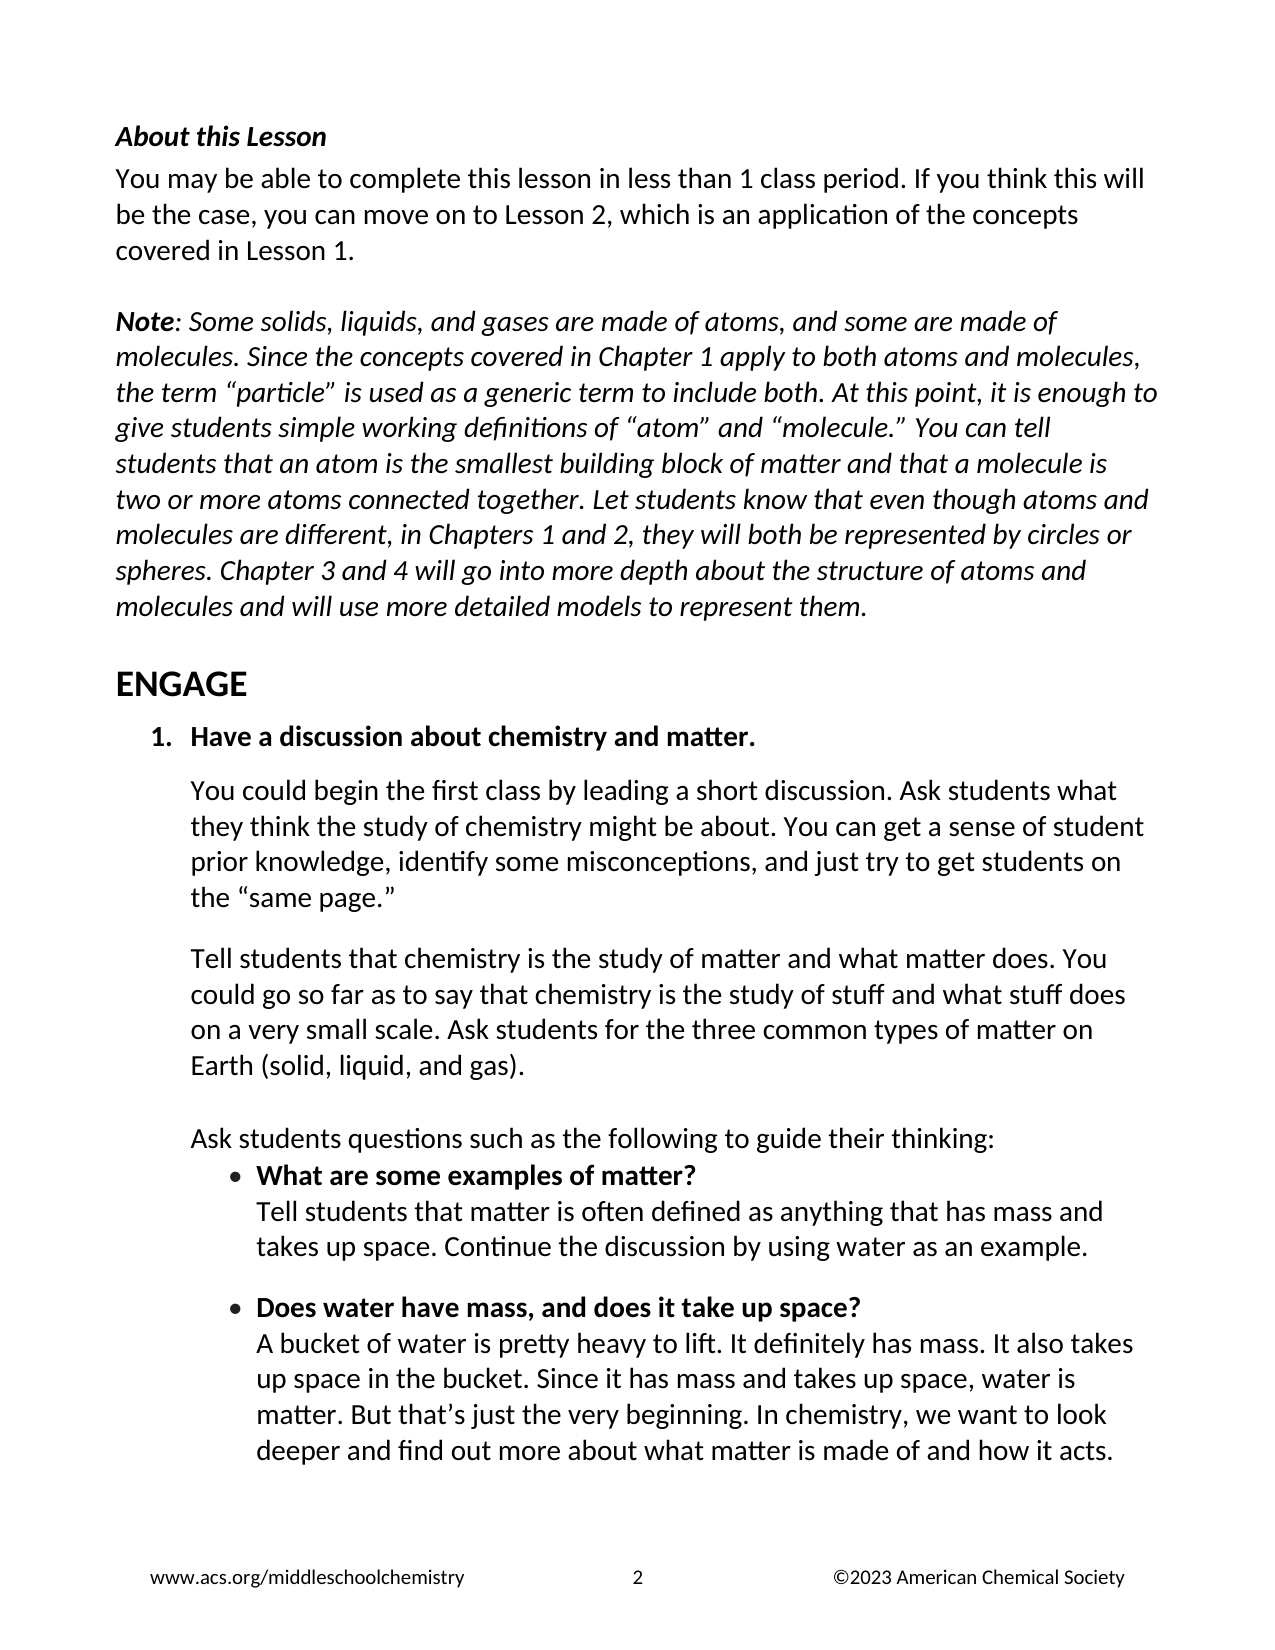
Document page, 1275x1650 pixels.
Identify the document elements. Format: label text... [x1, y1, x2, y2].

text Ask students questions such as the following to guide their thinking: [190, 1120, 1159, 1156]
text Note: Some solids, liquids, and gases are made of atoms, and some are made of molecules. Since the concepts covered in Chapter 1 apply to both atoms and molecules, the term “particle” is used as a generic term to include both. At this point, it is enough to give students simple working definitions of “atom” and “molecule.” You can tell students that an atom is the smallest building block of matter and that a molecule is two or more atoms connected together. Let students know that even though atoms and molecules are different, in Chapters 1 and 2, they will both be represented by circles or spheres. Chapter 3 and 4 will go into more depth about the structure of atoms and molecules and will use more detailed models to represent them. [115, 303, 1159, 623]
text About this Lesson [115, 118, 1170, 153]
subtitle Does water have mass, and does it take up space? [228, 1289, 1159, 1325]
text A bucket of water is pretty heavy to lift. It definitely has mass. It also takes up space in the bucket. Since it has mass and takes up space, water is matter. But that’s just the very beginning. In chemistry, we want to look deeper and find out more about what matter is made of and how it acts. [256, 1325, 1159, 1467]
subtitle What are some examples of matter? [228, 1157, 1159, 1193]
text You may be able to complete this lesson in less than 1 class period. If you think this will be the case, you can move on to Lesson 2, which is an application of the concepts covered in Lesson 1. [115, 161, 1159, 267]
text Tell students that chemistry is the study of matter and what matter does. You could go so far as to say that chemistry is the study of stuff and what stuff does on a very small scale. Ask students for the three common types of matter on Earth (solid, liquid, and gas). [190, 940, 1159, 1083]
subtitle ENGAGE [116, 660, 1159, 706]
text You could begin the first class by leading a short discussion. Ask students what they think the study of chemistry might be about. You can get a sense of student prior knowledge, identify some misconceptions, and just try to get students on the “same page.” [190, 772, 1159, 915]
subtitle Have a discussion about chemistry and matter. [150, 718, 1159, 754]
text Tell students that matter is often defined as anything that has mass and takes up space. Continue the discussion by using water as an example. [256, 1193, 1159, 1264]
